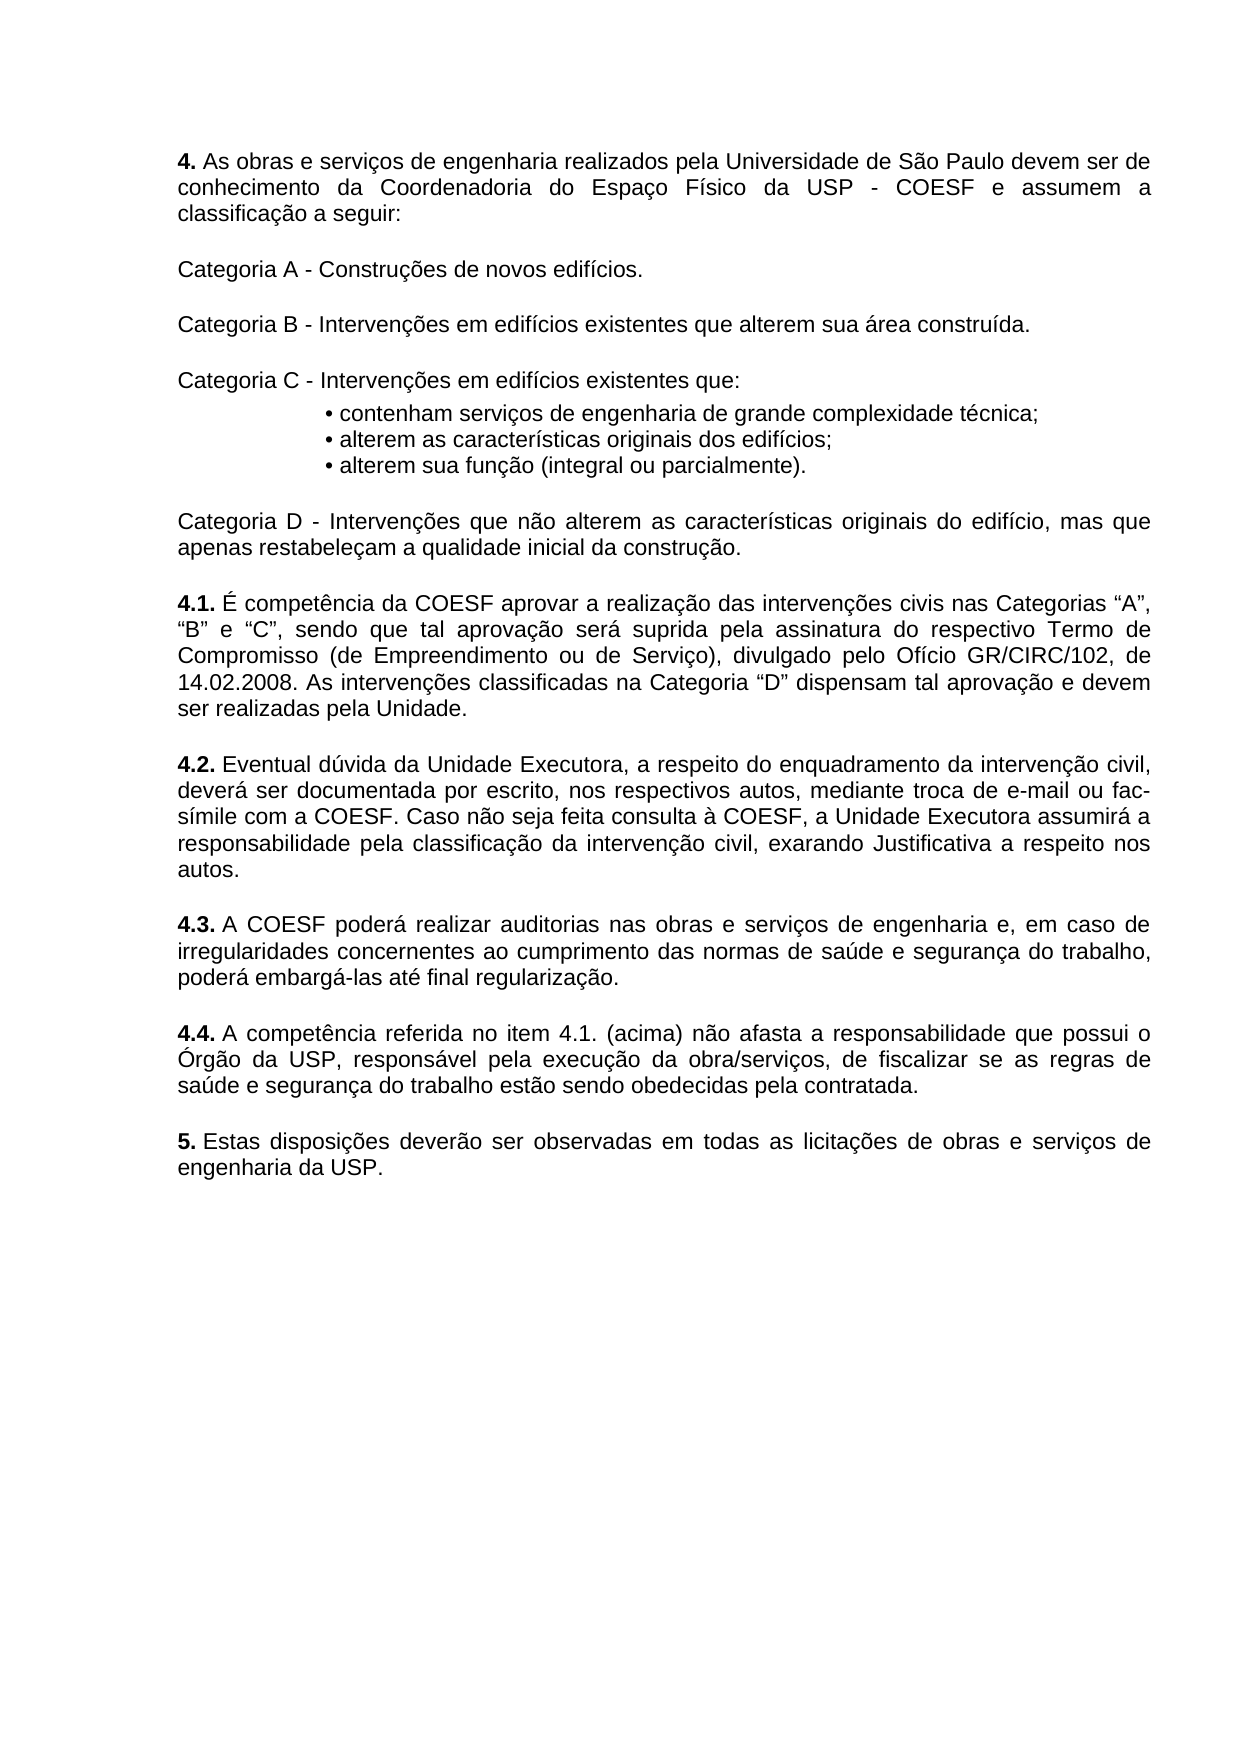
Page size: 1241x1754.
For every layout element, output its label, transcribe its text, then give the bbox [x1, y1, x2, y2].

text 4.3. A COESF poderá realizar auditorias nas obras e serviços de engenharia e, em caso de irregularidades concernentes ao cumprimento das normas de saúde e segurança do trabalho, poderá embargá-las até final regularização. [177, 911, 1152, 991]
text 4.2. Eventual dúvida da Unidade Executora, a respeito do enquadramento da intervenção civil, deverá ser documentada por escrito, nos respectivos autos, mediante troca de e-mail ou fac-símile com a COESF. Caso não seja feita consulta à COESF, a Unidade Executora assumirá a responsabilidade pela classificação da intervenção civil, exarando Justificativa a respeito nos autos. [177, 751, 1152, 882]
text • contenham serviços de engenharia de grande complexidade técnica; [325, 399, 1152, 426]
text Categoria D - Intervenções que não alterem as características originais do edifício, mas que apenas restabeleçam a qualidade inicial da construção. [177, 508, 1152, 560]
text • alterem as características originais dos edifícios; [325, 426, 1152, 452]
text Categoria C - Intervenções em edifícios existentes que: [177, 367, 1152, 393]
text 5. Estas disposições deverão ser observadas em todas as licitações de obras e serviços de engenharia da USP. [177, 1128, 1152, 1181]
text 4.1. É competência da COESF aprovar a realização das intervenções civis nas Categorias “A”, “B” e “C”, sendo que tal aprovação será suprida pela assinatura do respectivo Termo de Compromisso (de Empreendimento ou de Serviço), divulgado pelo Ofício GR/CIRC/102, de 14.02.2008. As intervenções classificadas na Categoria “D” dispensam tal aprovação e devem ser realizadas pela Unidade. [177, 589, 1152, 721]
text Categoria A - Construções de novos edifícios. [177, 256, 1152, 282]
text Categoria B - Intervenções em edifícios existentes que alterem sua área construída. [177, 311, 1152, 338]
text • alterem sua função (integral ou parcialmente). [325, 452, 1152, 478]
text 4.4. A competência referida no item 4.1. (acima) não afasta a responsabilidade que possui o Órgão da USP, responsável pela execução da obra/serviços, de fiscalizar se as regras de saúde e segurança do trabalho estão sendo obedecidas pela contratada. [177, 1020, 1152, 1099]
text 4. As obras e serviços de engenharia realizados pela Universidade de São Paulo devem ser de conhecimento da Coordenadoria do Espaço Físico da USP - COESF e assumem a classificação a seguir: [177, 148, 1152, 227]
